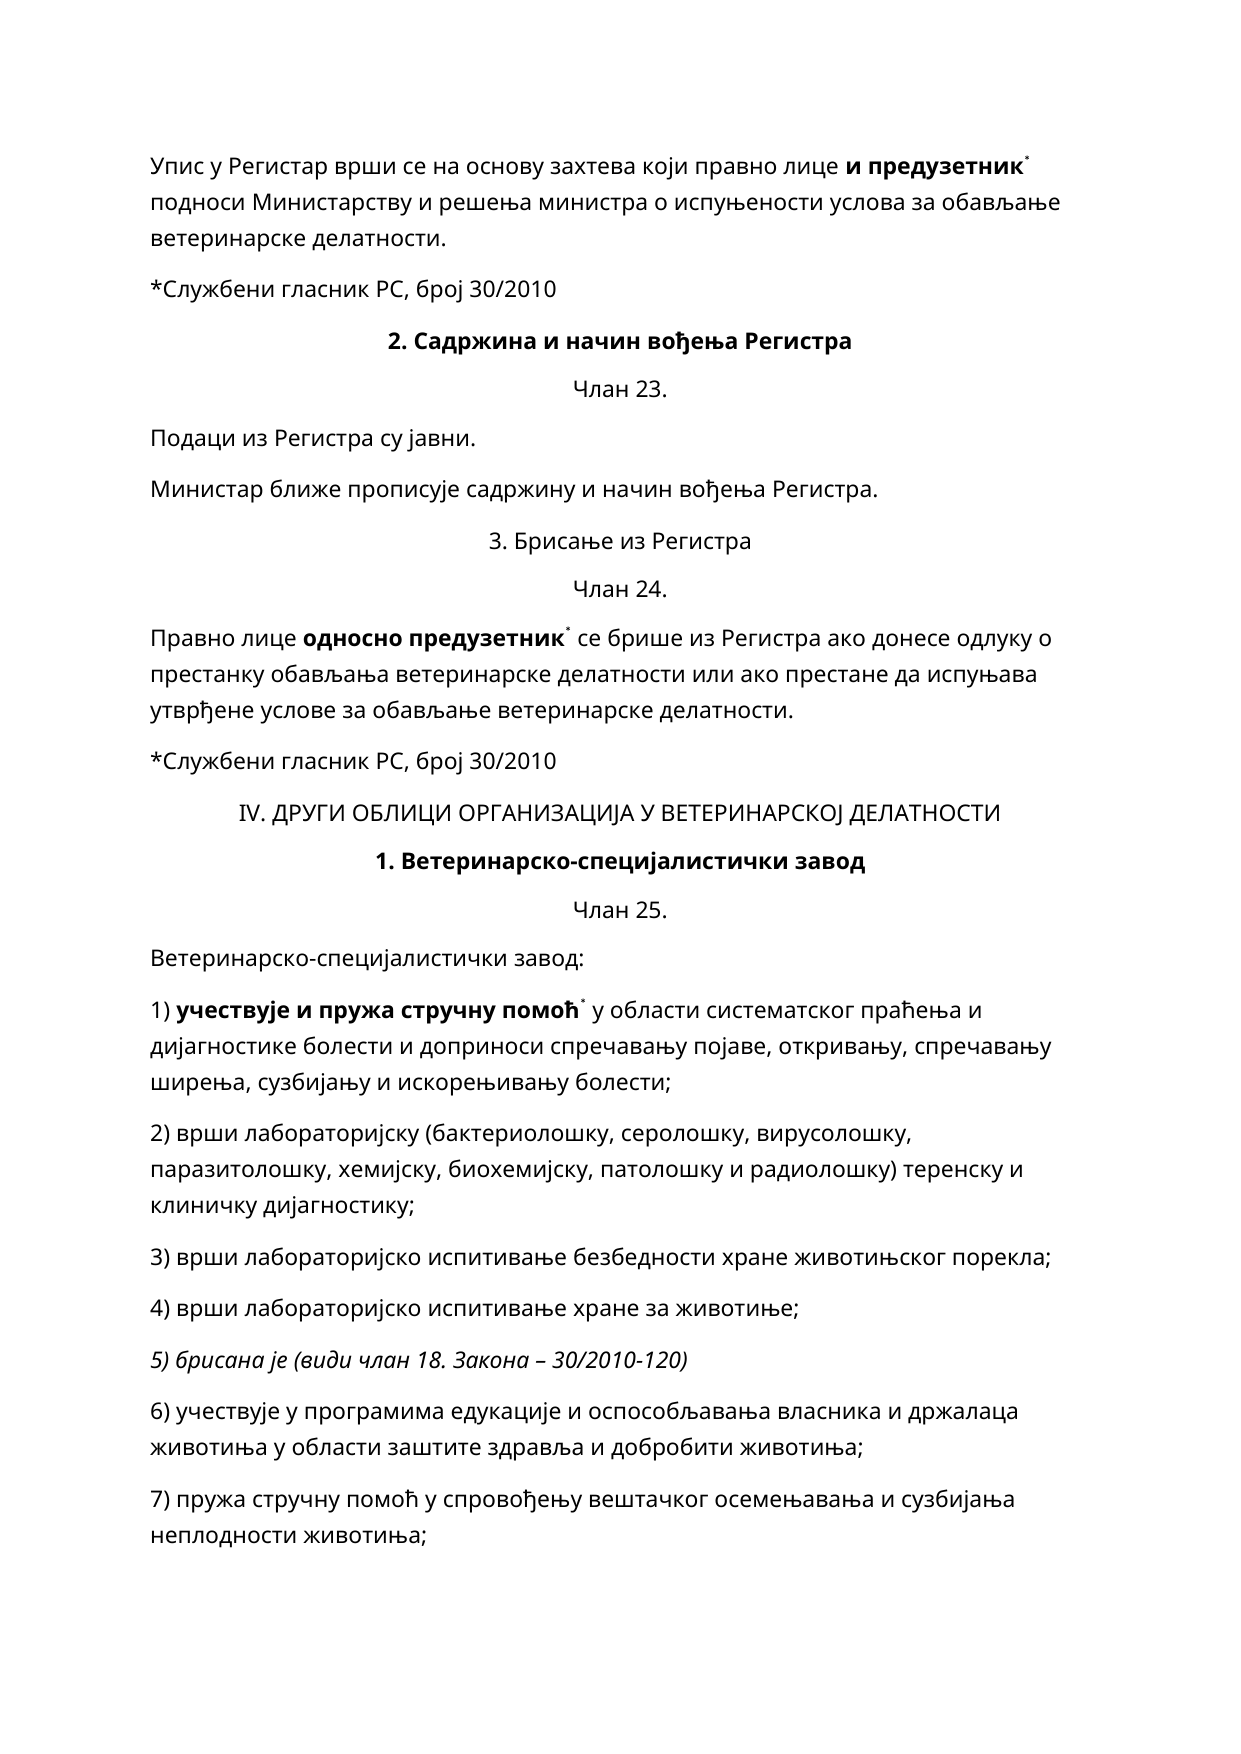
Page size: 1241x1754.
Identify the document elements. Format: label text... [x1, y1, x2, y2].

text 5) брисана је (види члан 18. Закона – 30/2010-120) [150, 1344, 1090, 1375]
text IV. ДРУГИ ОБЛИЦИ ОРГАНИЗАЦИЈА У ВЕТЕРИНАРСКОЈ ДЕЛАТНОСТИ [150, 797, 1090, 828]
text Члан 25. [150, 894, 1090, 925]
text *Службени гласник РС, број 30/2010 [150, 273, 1090, 305]
text Правно лице односно предузетник* се брише из Регистра ако донесе одлуку о престанку обављања ветеринарске делатности или ако престане да испуњава утврђене услове за обављање ветеринарске делатности. [150, 622, 1090, 725]
text Ветеринарско-специјалистички завод: [150, 942, 1090, 973]
text *Службени гласник РС, број 30/2010 [150, 745, 1090, 777]
text Упис у Регистар врши се на основу захтева који правно лице и предузетник* подноси Министарству и решења министра о испуњености услова за обављање ветеринарске делатности. [150, 150, 1090, 253]
text 3. Брисање из Регистра [150, 525, 1090, 556]
text Подаци из Регистра су јавни. [150, 422, 1090, 453]
text Члан 24. [150, 573, 1090, 605]
text 4) врши лабораторијско испитивање хране за животиње; [150, 1292, 1090, 1323]
text 1. Ветеринарско-специјалистички завод [150, 845, 1090, 877]
text Министар ближе прописује садржину и начин вођења Регистра. [150, 473, 1090, 505]
text 6) учествује у програмима едукације и оспособљавања власника и држалаца животиња у области заштите здравља и добробити животиња; [150, 1395, 1090, 1462]
text 1) учествује и пружа стручну помоћ* у области систематског праћења и дијагностике болести и доприноси спречавању појаве, откривању, спречавању ширења, сузбијању и искорењивању болести; [150, 994, 1090, 1097]
text 7) пружа стручну помоћ у спровођењу вештачког осемењавања и сузбијања неплодности животиња; [150, 1483, 1090, 1550]
text 2) врши лабораторијску (бактериолошку, серолошку, вирусолошку, паразитолошку, хемијску, биохемијску, патолошку и радиолошку) теренску и клиничку дијагностику; [150, 1117, 1090, 1220]
text Члан 23. [150, 373, 1090, 405]
text 2. Садржина и начин вођења Регистра [150, 325, 1090, 356]
text 3) врши лабораторијско испитивање безбедности хране животињског порекла; [150, 1241, 1090, 1272]
